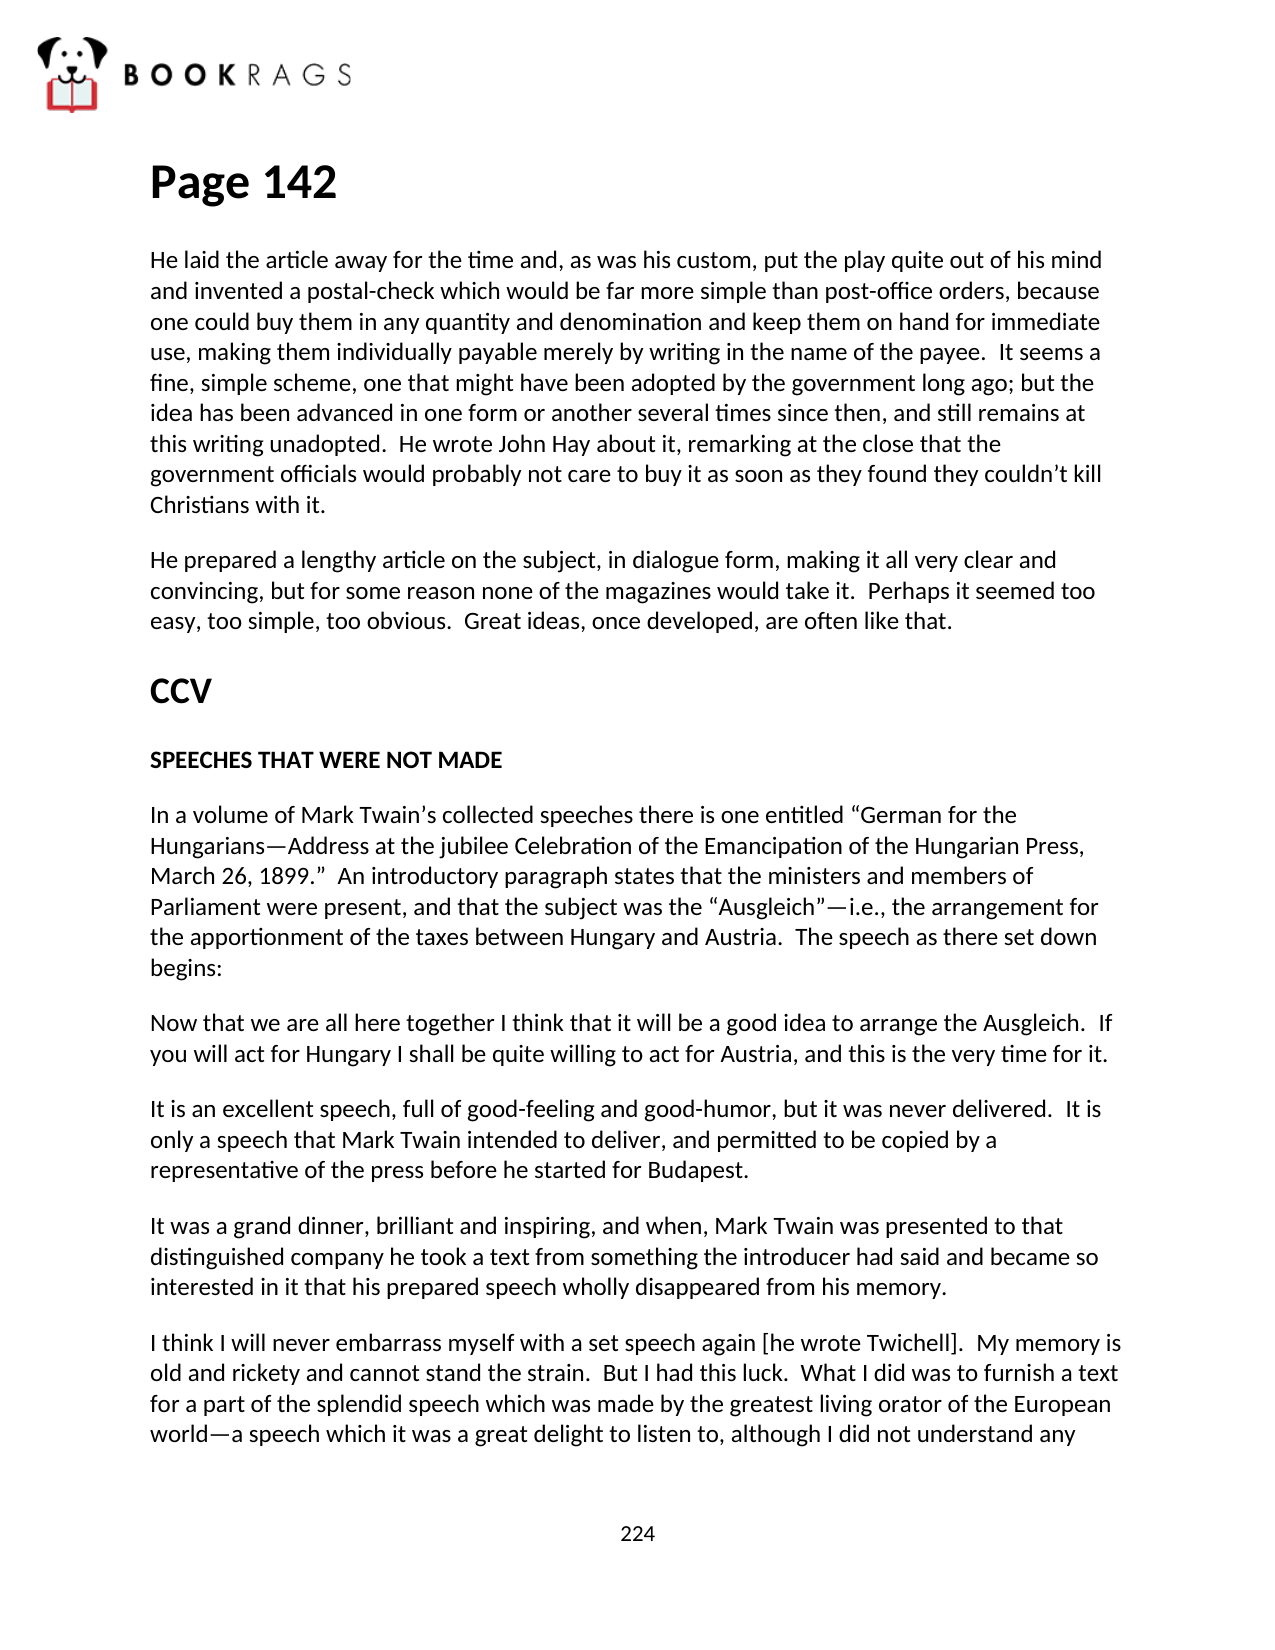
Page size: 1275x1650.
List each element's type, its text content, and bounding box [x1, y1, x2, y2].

text In a volume of Mark Twain’s collected speeches there is one entitled “German for the Hungarians—­Address at the jubilee Celebration of the Emancipation of the Hungarian Press, March 26, 1899.” An introductory paragraph states that the ministers and members of Parliament were present, and that the subject was the “Ausgleich”—­i.e., the arrangement for the apportionment of the taxes between Hungary and Austria. The speech as there set down begins: [150, 799, 1125, 983]
picture [37, 37, 351, 113]
text Page 142 [150, 150, 1125, 211]
text CCV [150, 667, 1125, 713]
text He laid the article away for the time and, as was his custom, put the play quite out of his mind and invented a postal-check which would be far more simple than post-office orders, because one could buy them in any quantity and denomination and keep them on hand for immediate use, making them individually payable merely by writing in the name of the payee. It seems a fine, simple scheme, one that might have been adopted by the government long ago; but the idea has been advanced in one form or another several times since then, and still remains at this writing unadopted. He wrote John Hay about it, remarking at the close that the government officials would probably not care to buy it as soon as they found they couldn’t kill Christians with it. [150, 244, 1125, 519]
text SPEECHES THAT WERE NOT MADE [150, 744, 1125, 774]
text It was a grand dinner, brilliant and inspiring, and when, Mark Twain was presented to that distinguished company he took a text from something the introducer had said and became so interested in it that his prepared speech wholly disappeared from his memory. [150, 1210, 1125, 1302]
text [150, 1327, 1125, 1449]
text Now that we are all here together I think that it will be a good idea to arrange the Ausgleich. If you will act for Hungary I shall be quite willing to act for Austria, and this is the very time for it. [150, 1008, 1125, 1069]
text He prepared a lengthy article on the subject, in dialogue form, making it all very clear and convincing, but for some reason none of the magazines would take it. Perhaps it seemed too easy, too simple, too obvious. Great ideas, once developed, are often like that. [150, 544, 1125, 636]
text It is an excellent speech, full of good-feeling and good-humor, but it was never delivered. It is only a speech that Mark Twain intended to deliver, and permitted to be copied by a representative of the press before he started for Budapest. [150, 1094, 1125, 1185]
